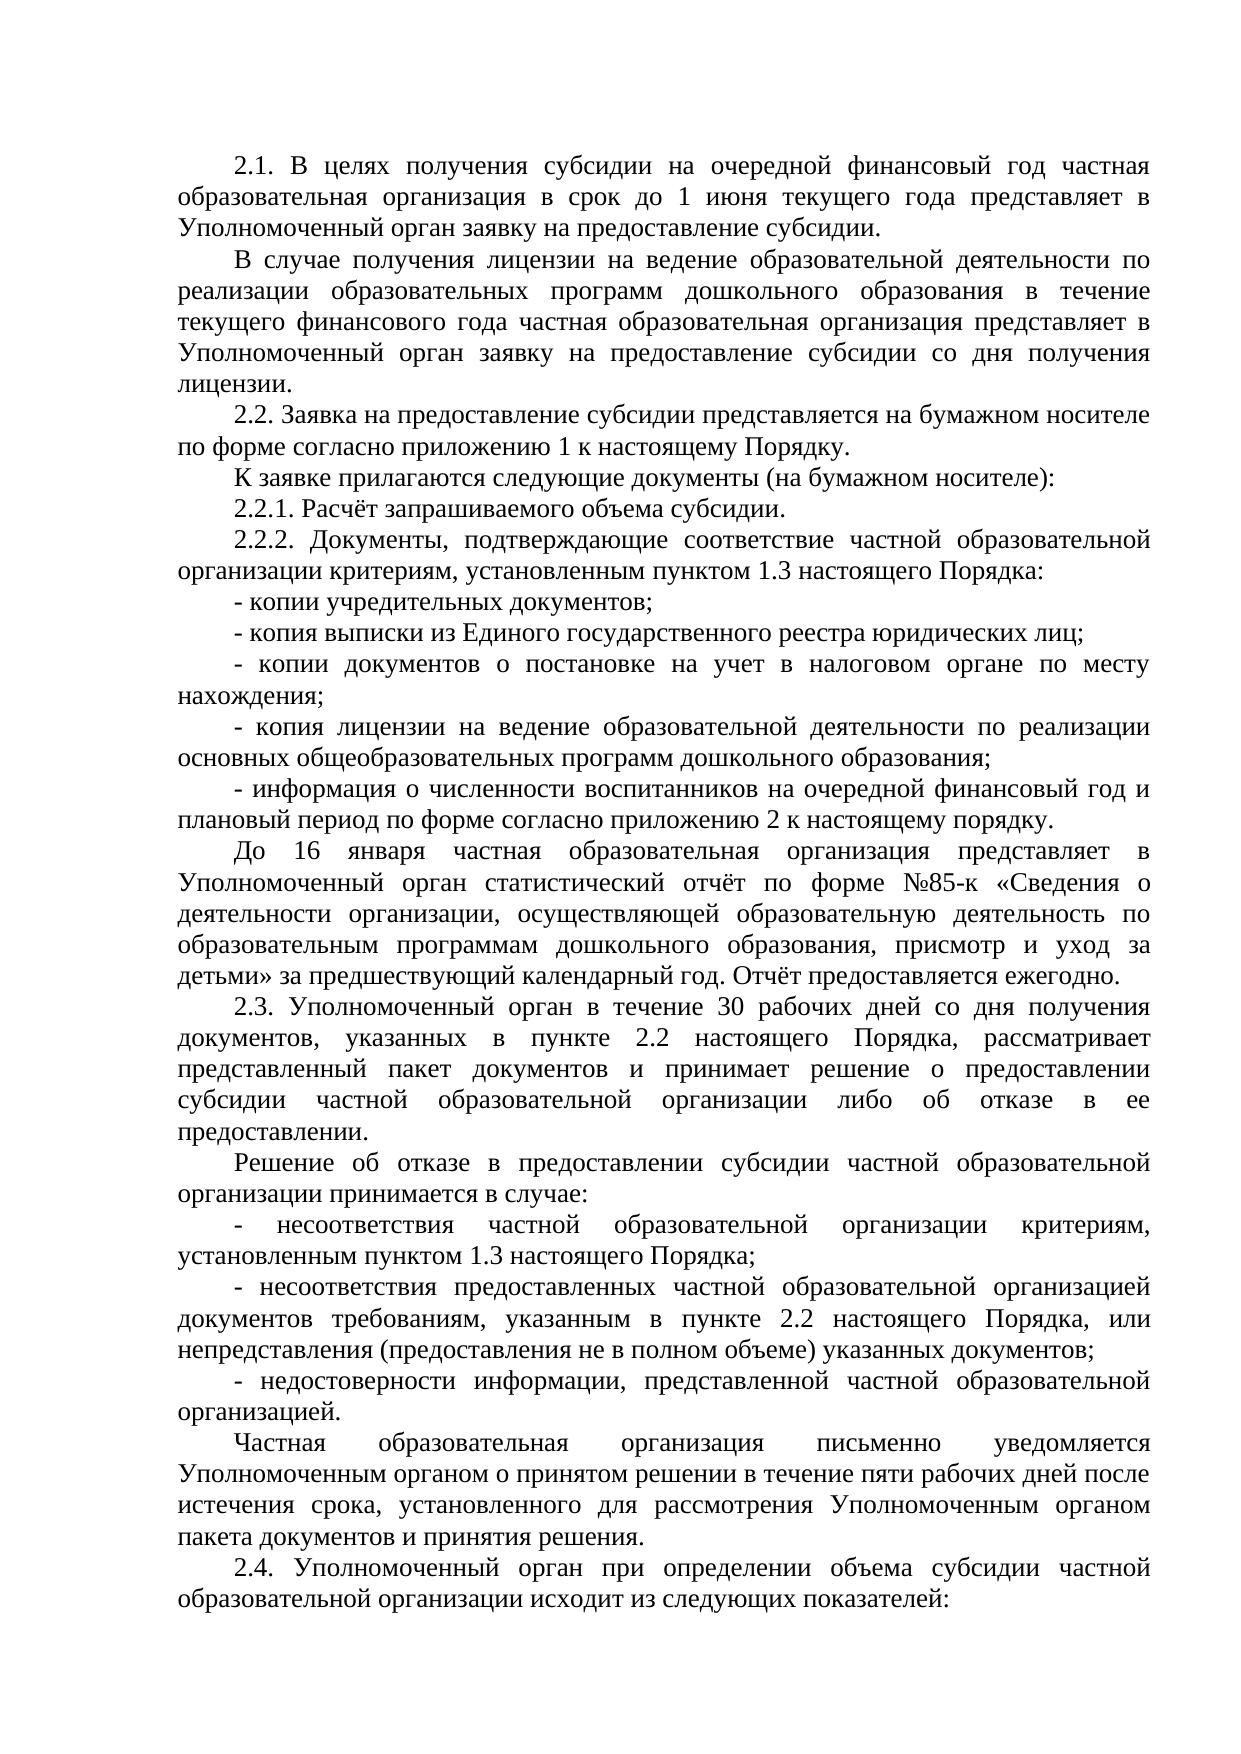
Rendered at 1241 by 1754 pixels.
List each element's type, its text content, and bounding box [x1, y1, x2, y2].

text 2.2. Заявка на предоставление субсидии представляется на бумажном носителе по форме согласно приложению 1 к настоящему Порядку. [177, 398, 1152, 461]
text 2.4. Уполномоченный орган при определении объема субсидии частной образовательной организации исходит из следующих показателей: [177, 1551, 1152, 1613]
text 2.3. Уполномоченный орган в течение 30 рабочих дней со дня получения документов, указанных в пункте 2.2 настоящего Порядка, рассматривает представленный пакет документов и принимает решение о предоставлении субсидии частной образовательной организации либо об отказе в ее предоставлении. [177, 990, 1152, 1146]
text 2.1. В целях получения субсидии на очередной финансовый год частная образовательная организация в срок до 1 июня текущего года представляет в Уполномоченный орган заявку на предоставление субсидии. [177, 149, 1152, 243]
text - несоответствия предоставленных частной образовательной организацией документов требованиям, указанным в пункте 2.2 настоящего Порядка, или непредставления (предоставления не в полном объеме) указанных документов; [177, 1271, 1152, 1364]
text - недостоверности информации, представленной частной образовательной организацией. [177, 1364, 1152, 1426]
text - копия выписки из Единого государственного реестра юридических лиц; [177, 616, 1152, 648]
text - информация о численности воспитанников на очередной финансовый год и плановый период по форме согласно приложению 2 к настоящему порядку. [177, 772, 1152, 834]
text - несоответствия частной образовательной организации критериям, установленным пунктом 1.3 настоящего Порядка; [177, 1208, 1152, 1271]
text К заявке прилагаются следующие документы (на бумажном носителе): [177, 461, 1152, 492]
text Частная образовательная организация письменно уведомляется Уполномоченным органом о принятом решении в течение пяти рабочих дней после истечения срока, установленного для рассмотрения Уполномоченным органом пакета документов и принятия решения. [177, 1426, 1152, 1551]
text В случае получения лицензии на ведение образовательной деятельности по реализации образовательных программ дошкольного образования в течение текущего финансового года частная образовательная организация представляет в Уполномоченный орган заявку на предоставление субсидии со дня получения лицензии. [177, 243, 1152, 398]
text 2.2.2. Документы, подтверждающие соответствие частной образовательной организации критериям, установленным пунктом 1.3 настоящего Порядка: [177, 523, 1152, 585]
text - копия лицензии на ведение образовательной деятельности по реализации основных общеобразовательных программ дошкольного образования; [177, 710, 1152, 772]
text Решение об отказе в предоставлении субсидии частной образовательной организации принимается в случае: [177, 1146, 1152, 1208]
text - копии документов о постановке на учет в налоговом органе по месту нахождения; [177, 648, 1152, 710]
text До 16 января частная образовательная организация представляет в Уполномоченный орган статистический отчёт по форме №85-к «Сведения о деятельности организации, осуществляющей образовательную деятельность по образовательным программам дошкольного образования, присмотр и уход за детьми» за предшествующий календарный год. Отчёт предоставляется ежегодно. [177, 834, 1152, 990]
text 2.2.1. Расчёт запрашиваемого объема субсидии. [177, 492, 1152, 523]
text - копии учредительных документов; [177, 585, 1152, 616]
